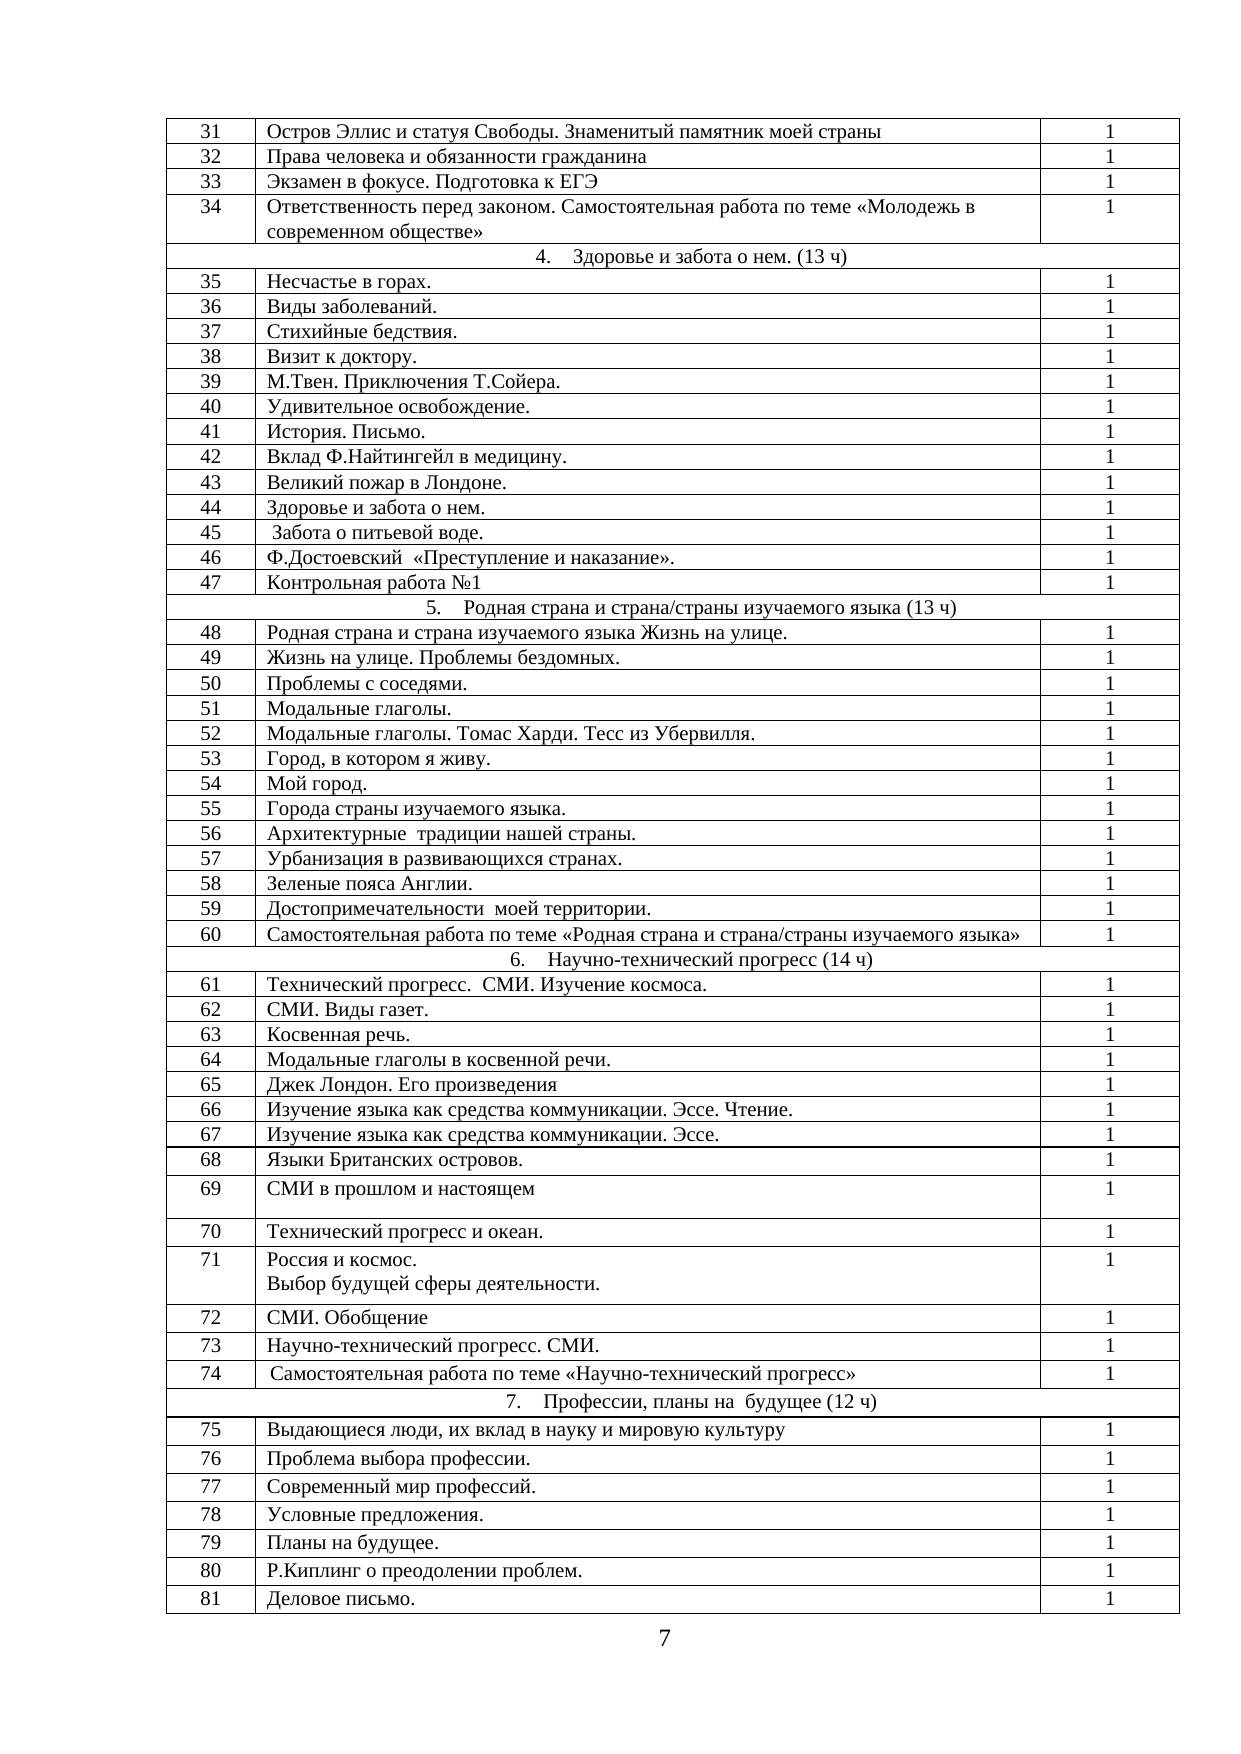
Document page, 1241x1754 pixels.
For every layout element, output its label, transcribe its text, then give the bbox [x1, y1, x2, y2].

table_cell 58 [167, 871, 255, 895]
table_cell Современный мир профессий. [256, 1474, 1040, 1501]
table_cell 1 [1041, 921, 1179, 946]
table_cell 76 [167, 1446, 255, 1473]
table_cell 1 [1041, 796, 1179, 820]
table_cell 79 [167, 1530, 255, 1557]
table_cell Модальные глаголы. Томас Харди. Тесс из Убервилля. [256, 721, 1040, 745]
table_cell 1 [1041, 495, 1179, 519]
table_cell Города страны изучаемого языка. [256, 796, 1040, 820]
table_cell 1 [1041, 195, 1179, 243]
table_cell 62 [167, 997, 255, 1021]
table_cell 1 [1041, 670, 1179, 694]
table_cell 44 [167, 495, 255, 519]
table_cell 1 [1041, 1047, 1179, 1071]
table_cell Профессии, планы на будущее (12 ч) [167, 1389, 1179, 1416]
table_cell Мой город. [256, 771, 1040, 795]
table_cell 81 [167, 1586, 255, 1613]
table_cell Несчастье в горах. [256, 269, 1040, 293]
table_cell 34 [167, 195, 255, 243]
table_cell Деловое письмо. [256, 1586, 1040, 1613]
table_cell 47 [167, 570, 255, 594]
table_cell 52 [167, 721, 255, 745]
table_cell 59 [167, 896, 255, 920]
table_cell Технический прогресс и океан. [256, 1219, 1040, 1246]
table_cell Достопримечательности моей территории. [256, 896, 1040, 920]
table_cell 1 [1041, 871, 1179, 895]
table_cell 1 [1041, 369, 1179, 393]
table_cell 67 [167, 1122, 255, 1146]
table_cell 1 [1041, 1474, 1179, 1501]
table_cell 69 [167, 1176, 255, 1218]
table_cell 75 [167, 1418, 255, 1444]
table_cell Экзамен в фокусе. Подготовка к ЕГЭ [256, 169, 1040, 193]
table_cell 39 [167, 369, 255, 393]
table_cell 1 [1041, 445, 1179, 468]
table_cell Модальные глаголы. [256, 696, 1040, 719]
table_cell 1 [1041, 1333, 1179, 1360]
table_cell 49 [167, 645, 255, 669]
table_cell Забота о питьевой воде. [256, 520, 1040, 544]
table_cell 36 [167, 294, 255, 318]
table_cell 56 [167, 821, 255, 845]
table_cell Урбанизация в развивающихся странах. [256, 846, 1040, 870]
table_cell Родная страна и страна изучаемого языка Жизнь на улице. [256, 620, 1040, 644]
table_cell Права человека и обязанности гражданина [256, 144, 1040, 168]
table_cell 1 [1041, 1502, 1179, 1529]
table_cell 40 [167, 394, 255, 418]
table_cell 73 [167, 1333, 255, 1360]
table_cell Великий пожар в Лондоне. [256, 470, 1040, 494]
table_cell Языки Британских островов. [256, 1148, 1040, 1174]
table_cell Контрольная работа №1 [256, 570, 1040, 594]
table_cell 78 [167, 1502, 255, 1529]
table_cell Ответственность перед законом. Самостоятельная работа по теме «Молодежь в современном обществе» [256, 195, 1040, 243]
table_cell 1 [1041, 997, 1179, 1021]
table_cell Остров Эллис и статуя Свободы. Знаменитый памятник моей страны [256, 119, 1040, 143]
table_cell Самостоятельная работа по теме «Научно-технический прогресс» [256, 1361, 1040, 1388]
table_cell 1 [1041, 294, 1179, 318]
table_cell Р.Киплинг о преодолении проблем. [256, 1558, 1040, 1585]
table_cell 1 [1041, 771, 1179, 795]
table_cell 1 [1041, 1586, 1179, 1613]
table_cell 1 [1041, 419, 1179, 443]
table_cell Косвенная речь. [256, 1022, 1040, 1046]
table_cell 1 [1041, 344, 1179, 368]
table_cell 1 [1041, 169, 1179, 193]
table_cell Удивительное освобождение. [256, 394, 1040, 418]
table_cell 1 [1041, 119, 1179, 143]
table_cell Изучение языка как средства коммуникации. Эссе. [256, 1122, 1040, 1146]
table_cell 55 [167, 796, 255, 820]
table_cell Жизнь на улице. Проблемы бездомных. [256, 645, 1040, 669]
table_cell 50 [167, 670, 255, 694]
table_cell Здоровье и забота о нем. [256, 495, 1040, 519]
table_cell 1 [1041, 1247, 1179, 1304]
table_cell Зеленые пояса Англии. [256, 871, 1040, 895]
table_cell СМИ в прошлом и настоящем [256, 1176, 1040, 1218]
table_cell 1 [1041, 746, 1179, 770]
table_cell Ф.Достоевский «Преступление и наказание». [256, 545, 1040, 569]
table_cell 68 [167, 1148, 255, 1174]
table_cell 1 [1041, 1097, 1179, 1121]
table_cell 1 [1041, 1305, 1179, 1332]
table_cell 42 [167, 445, 255, 468]
table_cell 1 [1041, 1148, 1179, 1174]
table_cell СМИ. Обобщение [256, 1305, 1040, 1332]
table_cell 48 [167, 620, 255, 644]
table_cell Самостоятельная работа по теме «Родная страна и страна/страны изучаемого языка» [256, 921, 1040, 946]
table_cell Виды заболеваний. [256, 294, 1040, 318]
table_cell 43 [167, 470, 255, 494]
table_cell 1 [1041, 645, 1179, 669]
table_cell Изучение языка как средства коммуникации. Эссе. Чтение. [256, 1097, 1040, 1121]
table_cell 35 [167, 269, 255, 293]
table_cell Проблема выбора профессии. [256, 1446, 1040, 1473]
table_cell Технический прогресс. СМИ. Изучение космоса. [256, 972, 1040, 996]
table_cell Вклад Ф.Найтингейл в медицину. [256, 445, 1040, 468]
table_cell 1 [1041, 846, 1179, 870]
table_cell Научно-технический прогресс (14 ч) [167, 947, 1179, 971]
table_cell Здоровье и забота о нем. (13 ч) [167, 244, 1179, 268]
table_cell 1 [1041, 1072, 1179, 1096]
table_cell 32 [167, 144, 255, 168]
table_cell 1 [1041, 1558, 1179, 1585]
table_cell 1 [1041, 1219, 1179, 1246]
table_cell 1 [1041, 696, 1179, 719]
table_cell Научно-технический прогресс. СМИ. [256, 1333, 1040, 1360]
table_cell 80 [167, 1558, 255, 1585]
table_cell 1 [1041, 1361, 1179, 1388]
table_cell 1 [1041, 620, 1179, 644]
table_cell 1 [1041, 1022, 1179, 1046]
table_cell 77 [167, 1474, 255, 1501]
table_cell 1 [1041, 570, 1179, 594]
table_cell 1 [1041, 269, 1179, 293]
table_cell 1 [1041, 1446, 1179, 1473]
table_cell Модальные глаголы в косвенной речи. [256, 1047, 1040, 1071]
table_cell 70 [167, 1219, 255, 1246]
table_cell 1 [1041, 470, 1179, 494]
table_cell 1 [1041, 394, 1179, 418]
table_cell 45 [167, 520, 255, 544]
table_cell Архитектурные традиции нашей страны. [256, 821, 1040, 845]
table_cell 1 [1041, 721, 1179, 745]
table_cell История. Письмо. [256, 419, 1040, 443]
table_cell 54 [167, 771, 255, 795]
table_cell 60 [167, 921, 255, 946]
table_cell 1 [1041, 144, 1179, 168]
table_cell 74 [167, 1361, 255, 1388]
table_cell 1 [1041, 896, 1179, 920]
table_cell 1 [1041, 1530, 1179, 1557]
table_cell 1 [1041, 319, 1179, 343]
table_cell 1 [1041, 545, 1179, 569]
table_cell 66 [167, 1097, 255, 1121]
table_cell 38 [167, 344, 255, 368]
table_cell 41 [167, 419, 255, 443]
table_cell 37 [167, 319, 255, 343]
table_cell СМИ. Виды газет. [256, 997, 1040, 1021]
table_cell Проблемы с соседями. [256, 670, 1040, 694]
table_cell 1 [1041, 1122, 1179, 1146]
table_cell Выдающиеся люди, их вклад в науку и мировую культуру [256, 1418, 1040, 1444]
table_cell 72 [167, 1305, 255, 1332]
table_cell Родная страна и страна/страны изучаемого языка (13 ч) [167, 595, 1179, 619]
table_cell Джек Лондон. Его произведения [256, 1072, 1040, 1096]
table_cell 71 [167, 1247, 255, 1304]
table_cell Россия и космос. Выбор будущей сферы деятельности. [256, 1247, 1040, 1304]
table_cell Условные предложения. [256, 1502, 1040, 1529]
table_cell 51 [167, 696, 255, 719]
table_cell 1 [1041, 972, 1179, 996]
table_cell М.Твен. Приключения Т.Сойера. [256, 369, 1040, 393]
table_cell 57 [167, 846, 255, 870]
table_cell Город, в котором я живу. [256, 746, 1040, 770]
table_cell Планы на будущее. [256, 1530, 1040, 1557]
table_cell 1 [1041, 1176, 1179, 1218]
table_cell 61 [167, 972, 255, 996]
table_cell Визит к доктору. [256, 344, 1040, 368]
table_cell 53 [167, 746, 255, 770]
table_cell Стихийные бедствия. [256, 319, 1040, 343]
table_cell 1 [1041, 520, 1179, 544]
table_cell 65 [167, 1072, 255, 1096]
table_cell 46 [167, 545, 255, 569]
table_cell 64 [167, 1047, 255, 1071]
table_cell 1 [1041, 821, 1179, 845]
table_cell 31 [167, 119, 255, 143]
table_cell 33 [167, 169, 255, 193]
table_cell 1 [1041, 1418, 1179, 1444]
table_cell 63 [167, 1022, 255, 1046]
